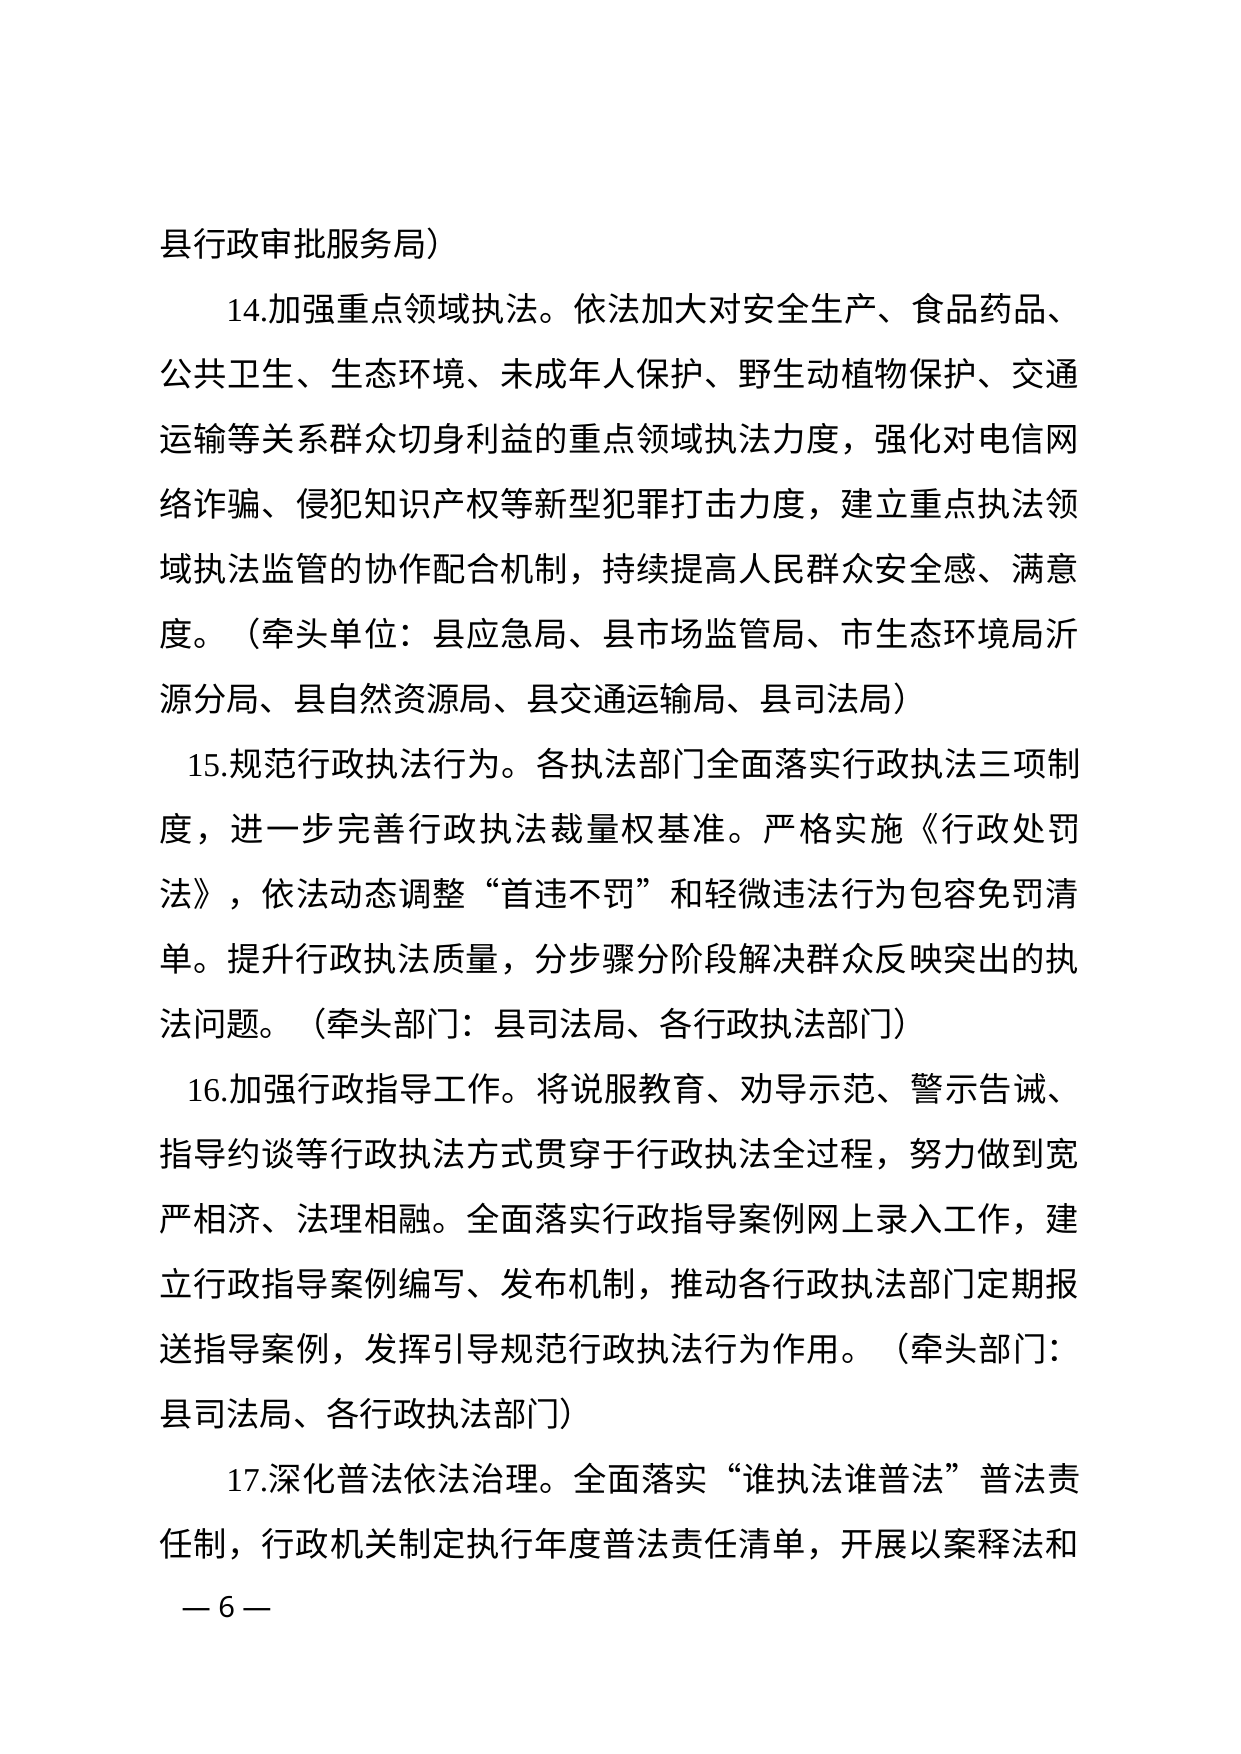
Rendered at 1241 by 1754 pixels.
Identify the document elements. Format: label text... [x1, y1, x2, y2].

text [159, 209, 1081, 274]
text 15.规范行政执法行为。各执法部门全面落实行政执法三项制度，进一步完善行政执法裁量权基准。严格实施《行政处罚法》，依法动态调整“首违不罚”和轻微违法行为包容免罚清单。提升行政执法质量，分步骤分阶段解决群众反映突出的执法问题。（牵头部门：县司法局、各行政执法部门） [159, 729, 1081, 1054]
text 16.加强行政指导工作。将说服教育、劝导示范、警示告诫、指导约谈等行政执法方式贯穿于行政执法全过程，努力做到宽严相济、法理相融。全面落实行政指导案例网上录入工作，建立行政指导案例编写、发布机制，推动各行政执法部门定期报送指导案例，发挥引导规范行政执法行为作用。（牵头部门：县司法局、各行政执法部门） [159, 1054, 1081, 1444]
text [159, 1444, 1081, 1574]
text 14.加强重点领域执法。依法加大对安全生产、食品药品、公共卫生、生态环境、未成年人保护、野生动植物保护、交通运输等关系群众切身利益的重点领域执法力度，强化对电信网络诈骗、侵犯知识产权等新型犯罪打击力度，建立重点执法领域执法监管的协作配合机制，持续提高人民群众安全感、满意度。（牵头单位：县应急局、县市场监管局、市生态环境局沂源分局、县自然资源局、县交通运输局、县司法局） [159, 274, 1081, 729]
